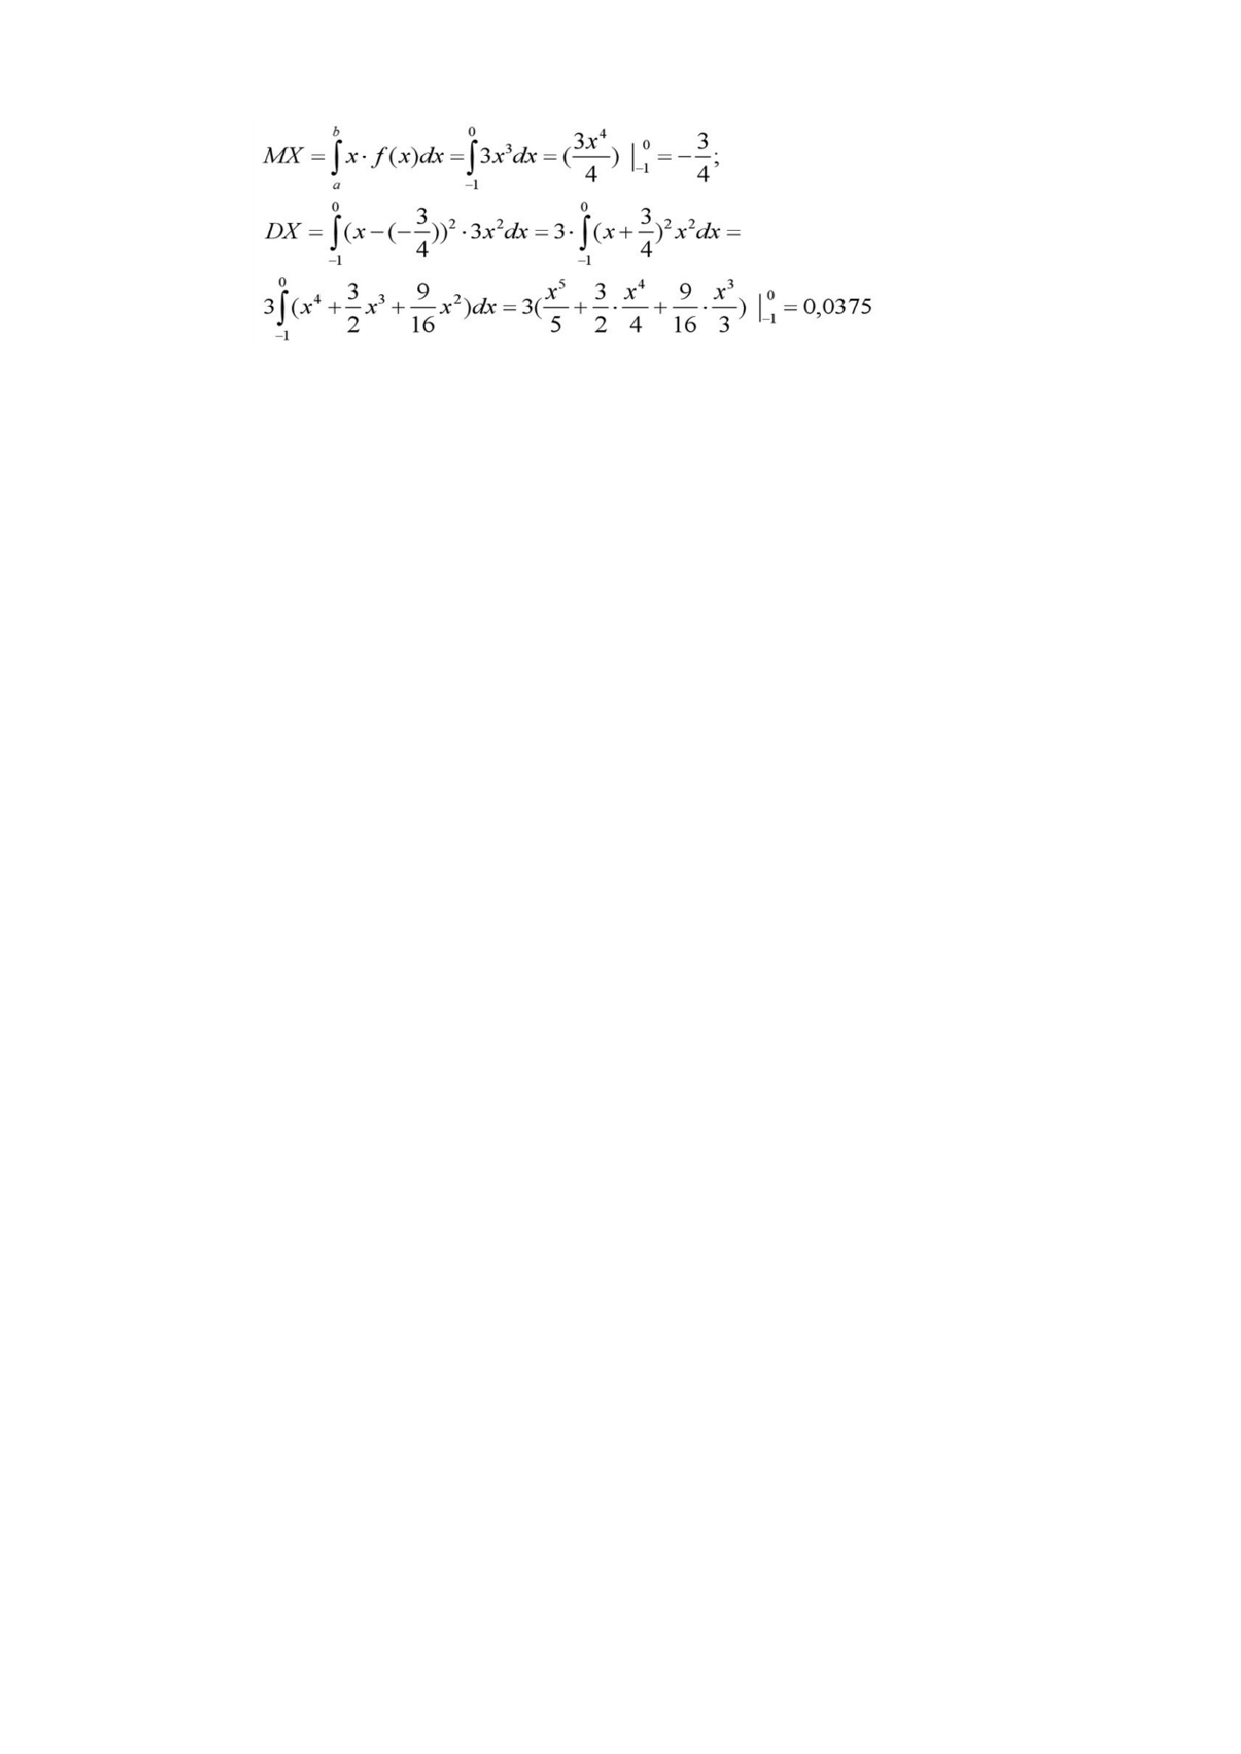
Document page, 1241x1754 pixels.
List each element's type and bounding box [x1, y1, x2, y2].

picture [251, 118, 878, 344]
